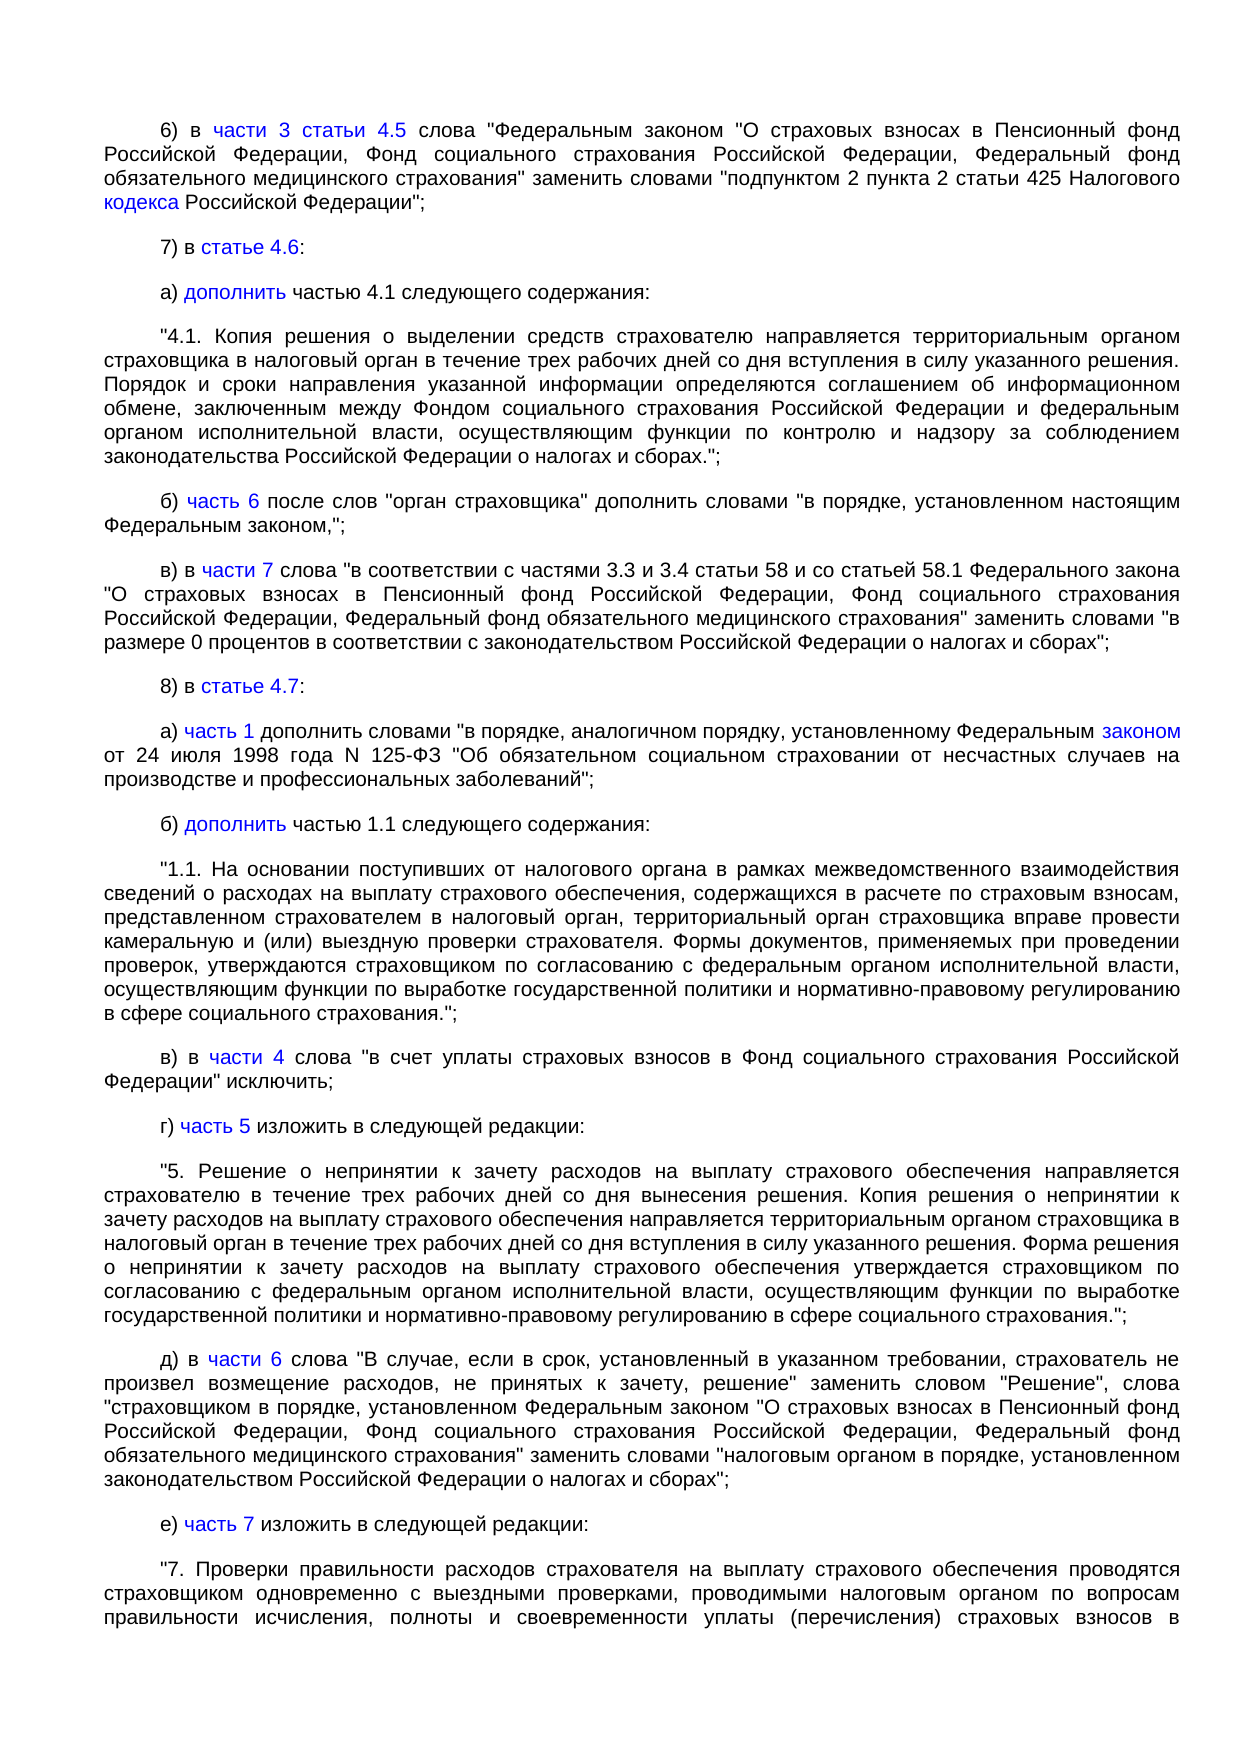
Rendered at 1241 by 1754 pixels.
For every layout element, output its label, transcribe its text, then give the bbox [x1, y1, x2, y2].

text "4.1. Копия решения о выделении средств страхователю направляется территориальным органом страховщика в налоговый орган в течение трех рабочих дней со дня вступления в силу указанного решения. Порядок и сроки направления указанной информации определяются соглашением об информационном обмене, заключенным между Фондом социального страхования Российской Федерации и федеральным органом исполнительной власти, осуществляющим функции по контролю и надзору за соблюдением законодательства Российской Федерации о налогах и сборах."; [103, 324, 1181, 468]
text а) часть 1 дополнить словами "в порядке, аналогичном порядку, установленному Федеральным законом от 24 июля 1998 года N 125-ФЗ "Об обязательном социальном страховании от несчастных случаев на производстве и профессиональных заболеваний"; [103, 719, 1181, 791]
text б) дополнить частью 1.1 следующего содержания: [103, 812, 1181, 836]
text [103, 1557, 1181, 1628]
text в) в части 7 слова "в соответствии с частями 3.3 и 3.4 статьи 58 и со статьей 58.1 Федерального закона "О страховых взносах в Пенсионный фонд Российской Федерации, Фонд социального страхования Российской Федерации, Федеральный фонд обязательного медицинского страхования" заменить словами "в размере 0 процентов в соответствии с законодательством Российской Федерации о налогах и сборах"; [103, 558, 1181, 653]
text "5. Решение о непринятии к зачету расходов на выплату страхового обеспечения направляется страхователю в течение трех рабочих дней со дня вынесения решения. Копия решения о непринятии к зачету расходов на выплату страхового обеспечения направляется территориальным органом страховщика в налоговый орган в течение трех рабочих дней со дня вступления в силу указанного решения. Форма решения о непринятии к зачету расходов на выплату страхового обеспечения утверждается страховщиком по согласованию с федеральным органом исполнительной власти, осуществляющим функции по выработке государственной политики и нормативно-правовому регулированию в сфере социального страхования."; [103, 1159, 1181, 1326]
text е) часть 7 изложить в следующей редакции: [103, 1512, 1181, 1536]
text в) в части 4 слова "в счет уплаты страховых взносов в Фонд социального страхования Российской Федерации" исключить; [103, 1045, 1181, 1093]
text 8) в статье 4.7: [103, 674, 1181, 698]
text 7) в статье 4.6: [103, 235, 1181, 259]
text "1.1. На основании поступивших от налогового органа в рамках межведомственного взаимодействия сведений о расходах на выплату страхового обеспечения, содержащихся в расчете по страховым взносам, представленном страхователем в налоговый орган, территориальный орган страховщика вправе провести камеральную и (или) выездную проверки страхователя. Формы документов, применяемых при проведении проверок, утверждаются страховщиком по согласованию с федеральным органом исполнительной власти, осуществляющим функции по выработке государственной политики и нормативно-правовому регулированию в сфере социального страхования."; [103, 857, 1181, 1024]
text д) в части 6 слова "В случае, если в срок, установленный в указанном требовании, страхователь не произвел возмещение расходов, не принятых к зачету, решение" заменить словом "Решение", слова "страховщиком в порядке, установленном Федеральным законом "О страховых взносах в Пенсионный фонд Российской Федерации, Фонд социального страхования Российской Федерации, Федеральный фонд обязательного медицинского страхования" заменить словами "налоговым органом в порядке, установленном законодательством Российской Федерации о налогах и сборах"; [103, 1347, 1181, 1491]
text а) дополнить частью 4.1 следующего содержания: [103, 279, 1181, 303]
text г) часть 5 изложить в следующей редакции: [103, 1114, 1181, 1138]
text 6) в части 3 статьи 4.5 слова "Федеральным законом "О страховых взносах в Пенсионный фонд Российской Федерации, Фонд социального страхования Российской Федерации, Федеральный фонд обязательного медицинского страхования" заменить словами "подпунктом 2 пункта 2 статьи 425 Налогового кодекса Российской Федерации"; [103, 118, 1181, 214]
text б) часть 6 после слов "орган страховщика" дополнить словами "в порядке, установленном настоящим Федеральным законом,"; [103, 489, 1181, 537]
